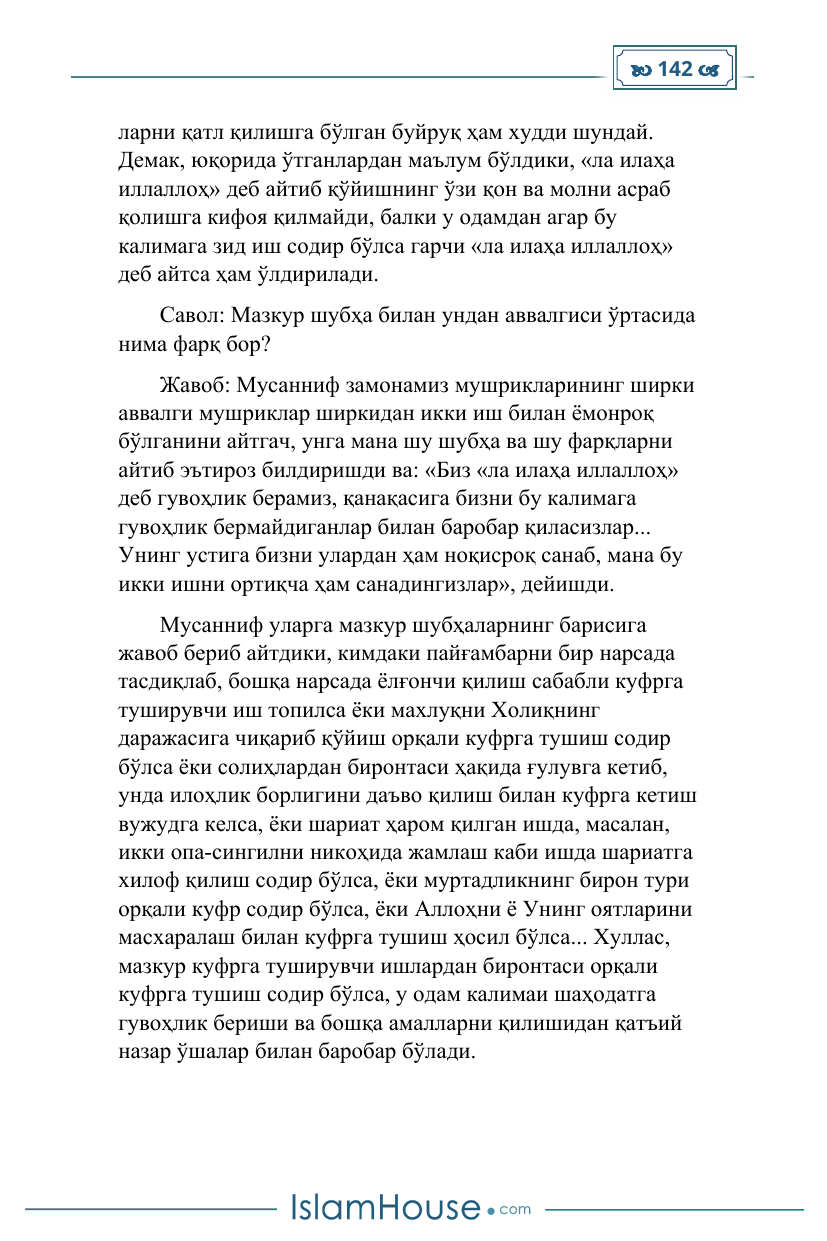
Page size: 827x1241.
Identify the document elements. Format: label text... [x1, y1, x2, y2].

text Жавоб: Мусанниф замонамиз мушрикларининг ширки аввалги мушриклар ширкидан икки иш билан ёмонроқ бўлганини айтгач, унга мана шу шубҳа ва шу фарқларни айтиб эътироз билдиришди ва: «Биз «ла илаҳа иллаллоҳ» деб гувоҳлик берамиз, қанақасига бизни бу калимага гувоҳлик бермайдиганлар билан баробар қиласизлар... Унинг устига бизни улардан ҳам ноқисроқ санаб, мана бу икки ишни ортиқча ҳам санадингизлар», дейишди. [118, 371, 709, 596]
picture [284, 1189, 805, 1226]
text Мусанниф уларга мазкур шубҳаларнинг барисига жавоб бериб айтдики, кимдаки пайғамбарни бир нарсада тасдиқлаб, бошқа нарсада ёлғончи қилиш сабабли куфрга туширувчи иш топилса ёки махлуқни Холиқнинг даражасига чиқариб қўйиш орқали куфрга тушиш содир бўлса ёки солиҳлардан биронтаси ҳақида ғулувга кетиб, унда илоҳлик борлигини даъво қилиш билан куфрга кетиш вужудга келса, ёки шариат ҳаром қилган ишда, масалан, икки опа-сингилни никоҳида жамлаш каби ишда шариатга хилоф қилиш содир бўлса, ёки муртадликнинг бирон тури орқали куфр содир бўлса, ёки Аллоҳни ё Унинг оятларини масхаралаш билан куфрга тушиш ҳосил бўлса... Хуллас, мазкур куфрга туширувчи ишлардан биронтаси орқали куфрга тушиш содир бўлса, у одам калимаи шаҳодатга гувоҳлик бериши ва бошқа амалларни қилишидан қатъий назар ўшалар билан баробар бўлади. [118, 611, 709, 1063]
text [118, 118, 709, 287]
picture [18, 1188, 277, 1226]
text Савол: Мазкур шубҳа билан ундан аввалгиси ўртасида нима фарқ бор? [118, 301, 709, 356]
